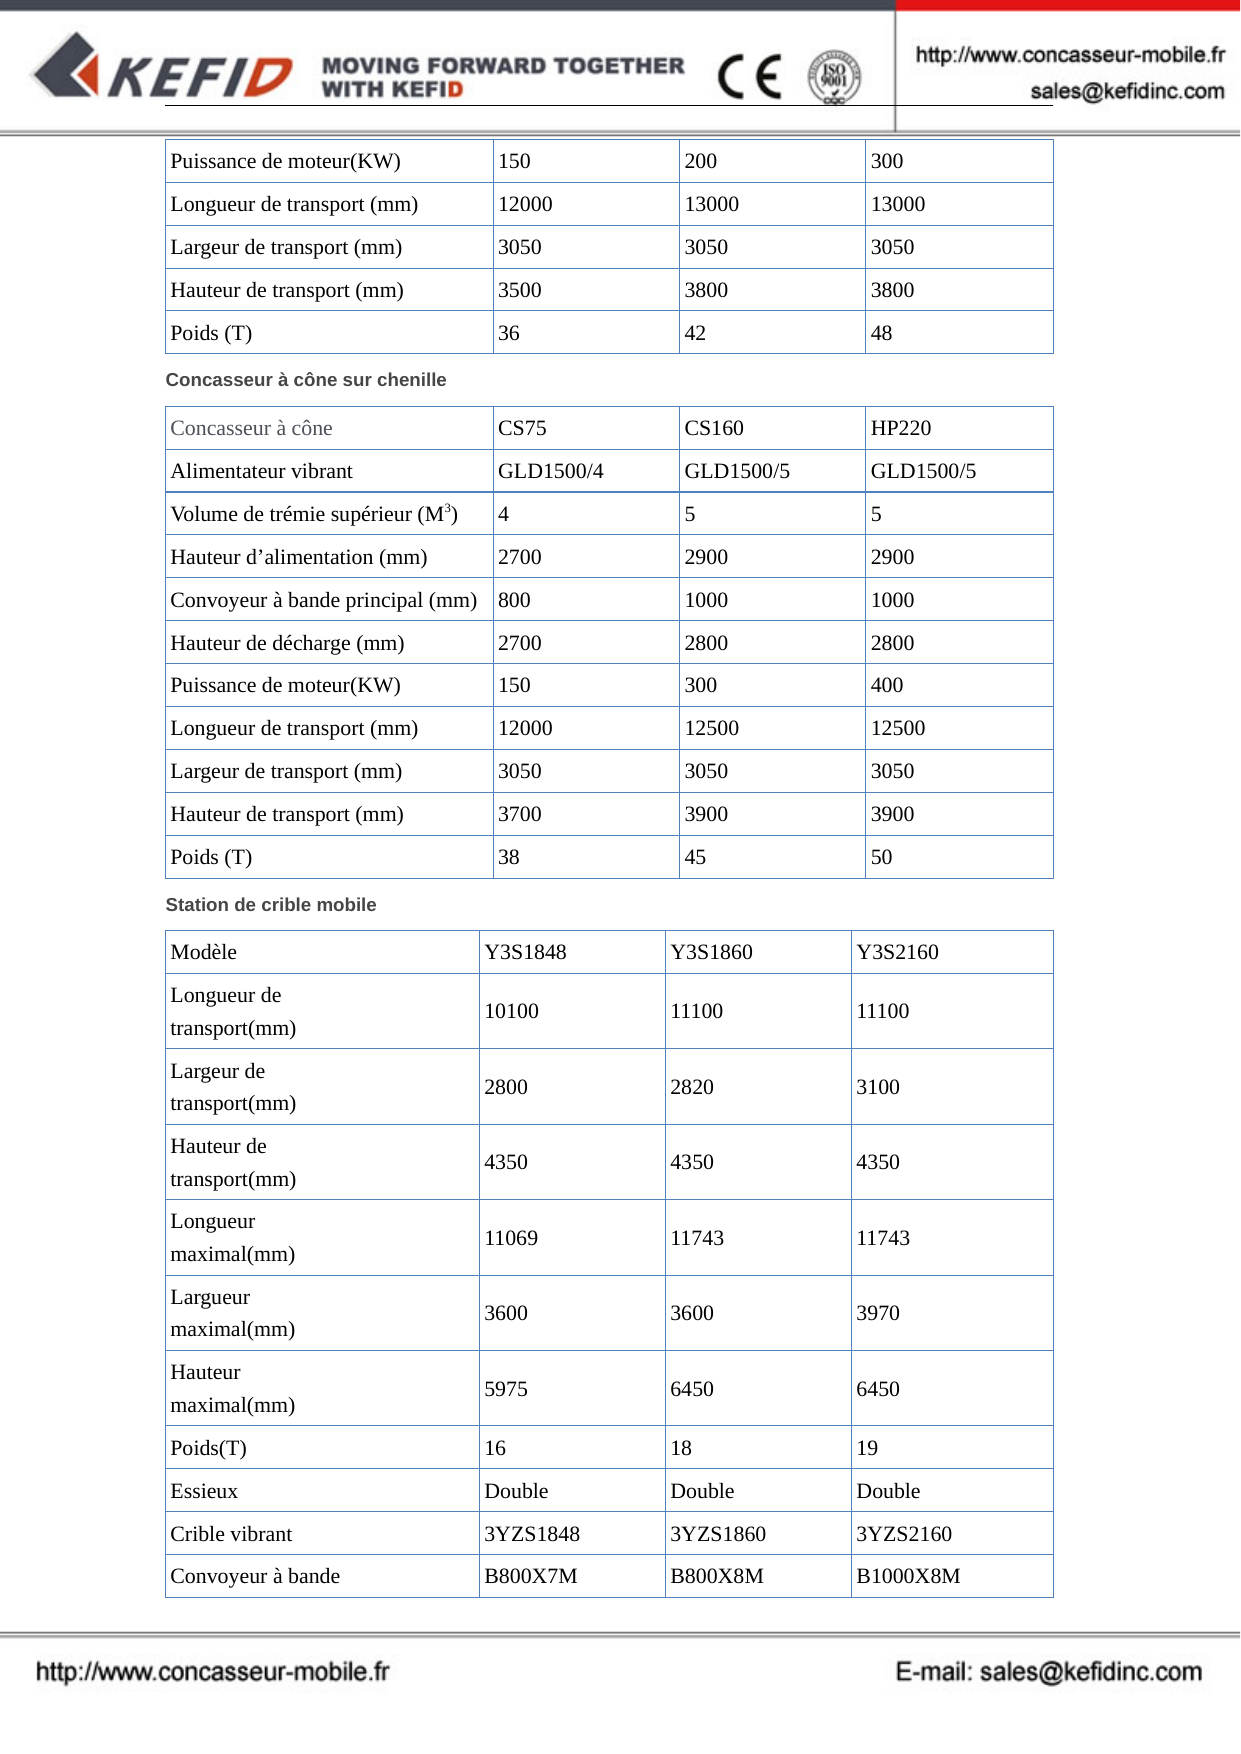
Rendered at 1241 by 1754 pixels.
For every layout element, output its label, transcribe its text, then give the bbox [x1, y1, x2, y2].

table_cell 3800 [866, 269, 1053, 310]
table_cell 400 [866, 664, 1053, 706]
table_cell Essieux [166, 1469, 479, 1511]
table_cell 3YZS1848 [480, 1512, 665, 1554]
table_cell 3050 [494, 750, 679, 792]
table_cell 2820 [666, 1049, 851, 1124]
table_cell GLD1500/4 [494, 450, 679, 491]
table_cell 150 [494, 664, 679, 706]
text Concasseur à cône sur chenille [165, 364, 1053, 396]
table_cell 4350 [480, 1125, 665, 1199]
table_cell Poids (T) [166, 311, 493, 353]
table_cell 800 [494, 578, 679, 620]
table_cell Longueur de transport (mm) [166, 707, 493, 749]
table_cell 42 [680, 311, 865, 353]
table_cell 36 [494, 311, 679, 353]
table_cell 45 [680, 836, 865, 878]
table_cell 1000 [866, 578, 1053, 620]
table_cell 6450 [852, 1351, 1053, 1425]
table_header HP220 [866, 407, 1053, 448]
table_header Y3S2160 [852, 931, 1053, 973]
table_cell B800X7M [480, 1555, 665, 1597]
table_cell 11100 [666, 974, 851, 1048]
table_cell 12000 [494, 707, 679, 749]
table_cell Double [666, 1469, 851, 1511]
table_cell 3050 [866, 750, 1053, 792]
table_cell 4350 [666, 1125, 851, 1199]
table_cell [166, 1555, 479, 1597]
table_cell 50 [866, 836, 1053, 878]
table_cell 19 [852, 1426, 1053, 1468]
table_cell 3050 [494, 226, 679, 267]
table_cell 2800 [866, 621, 1053, 663]
table_cell 300 [866, 140, 1053, 182]
table_cell 3050 [680, 226, 865, 267]
table_cell 4 [494, 493, 679, 534]
table_cell 2800 [680, 621, 865, 663]
table_cell 11069 [480, 1200, 665, 1274]
table_cell Hauteur de transport(mm) [166, 1125, 479, 1199]
table_header CS160 [680, 407, 865, 448]
table_header Y3S1848 [480, 931, 665, 973]
table_cell 11100 [852, 974, 1053, 1048]
table_cell Hauteur d’alimentation (mm) [166, 535, 493, 577]
table_cell Puissance de moteur(KW) [166, 664, 493, 706]
table_cell GLD1500/5 [680, 450, 865, 491]
table_cell 13000 [680, 183, 865, 224]
table_cell GLD1500/5 [866, 450, 1053, 491]
table_cell Longueur de transport(mm) [166, 974, 479, 1048]
table_cell Largeur de transport(mm) [166, 1049, 479, 1124]
table_cell 3800 [680, 269, 865, 310]
table_cell Hauteur de transport (mm) [166, 269, 493, 310]
table_cell 3YZS2160 [852, 1512, 1053, 1554]
table_cell 16 [480, 1426, 665, 1468]
table_cell 38 [494, 836, 679, 878]
table_cell Volume de trémie supérieur (M3) [166, 493, 493, 534]
table_header Modèle [166, 931, 479, 973]
table_cell 2700 [494, 621, 679, 663]
table_cell 12000 [494, 183, 679, 224]
table_cell 2900 [866, 535, 1053, 577]
table_cell Double [480, 1469, 665, 1511]
picture [0, 0, 1241, 138]
table_header Y3S1860 [666, 931, 851, 973]
table_cell 2700 [494, 535, 679, 577]
picture [0, 1629, 1241, 1706]
table_cell 11743 [666, 1200, 851, 1274]
table_cell B1000X8M [852, 1555, 1053, 1597]
table_cell 48 [866, 311, 1053, 353]
table_cell 2800 [480, 1049, 665, 1124]
table_cell 18 [666, 1426, 851, 1468]
table_cell 3900 [680, 793, 865, 835]
table_cell 3100 [852, 1049, 1053, 1124]
table_cell 6450 [666, 1351, 851, 1425]
table_cell 4350 [852, 1125, 1053, 1199]
table_cell 200 [680, 140, 865, 182]
table_cell Poids(T) [166, 1426, 479, 1468]
text Station de crible mobile [165, 888, 1053, 921]
table_cell 2900 [680, 535, 865, 577]
table_cell 3YZS1860 [666, 1512, 851, 1554]
table_cell Crible vibrant [166, 1512, 479, 1554]
table_cell Hauteur de décharge (mm) [166, 621, 493, 663]
table_cell Double [852, 1469, 1053, 1511]
table_cell 12500 [866, 707, 1053, 749]
table_cell Alimentateur vibrant [166, 450, 493, 491]
table_cell Largueur maximal(mm) [166, 1276, 479, 1350]
table_cell Hauteur maximal(mm) [166, 1351, 479, 1425]
table_cell 12500 [680, 707, 865, 749]
table_cell Puissance de moteur(KW) [166, 140, 493, 182]
table_cell 5 [866, 493, 1053, 534]
table_cell 3970 [852, 1276, 1053, 1350]
table_cell Hauteur de transport (mm) [166, 793, 493, 835]
table_cell Poids (T) [166, 836, 493, 878]
table_cell 3050 [866, 226, 1053, 267]
table_cell B800X8M [666, 1555, 851, 1597]
table_cell 11743 [852, 1200, 1053, 1274]
table_cell 3500 [494, 269, 679, 310]
table_header CS75 [494, 407, 679, 448]
table_cell Longueur de transport (mm) [166, 183, 493, 224]
table_cell 5975 [480, 1351, 665, 1425]
table_cell Longueur maximal(mm) [166, 1200, 479, 1274]
table_cell 13000 [866, 183, 1053, 224]
table_cell 3900 [866, 793, 1053, 835]
table_cell 1000 [680, 578, 865, 620]
table_cell 3700 [494, 793, 679, 835]
table_header Concasseur à cône [166, 407, 493, 448]
table_cell 5 [680, 493, 865, 534]
table_cell 3050 [680, 750, 865, 792]
table_cell Convoyeur à bande principal (mm) [166, 578, 493, 620]
table_cell 10100 [480, 974, 665, 1048]
table_cell Largeur de transport (mm) [166, 750, 493, 792]
table_cell 150 [494, 140, 679, 182]
table_cell 3600 [666, 1276, 851, 1350]
table_cell 3600 [480, 1276, 665, 1350]
table_cell Largeur de transport (mm) [166, 226, 493, 267]
table_cell 300 [680, 664, 865, 706]
